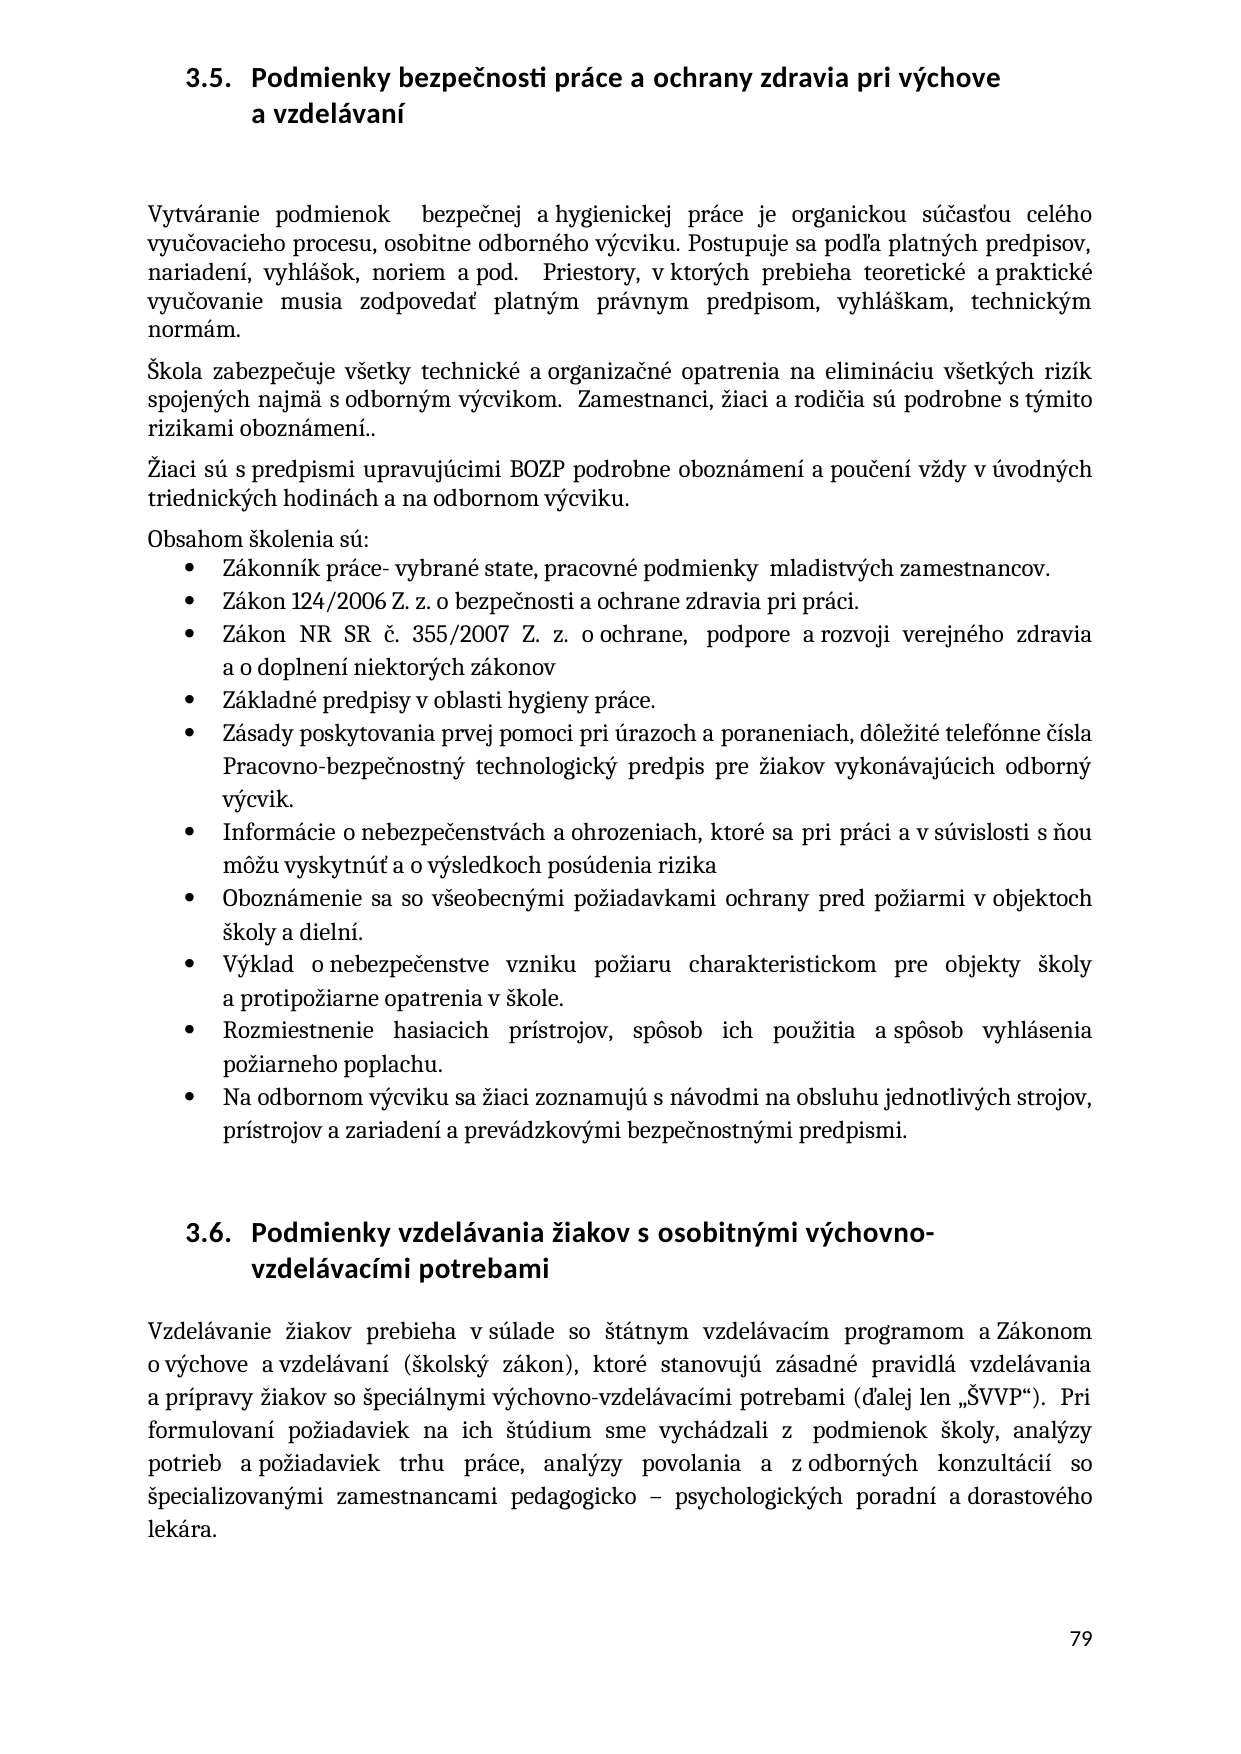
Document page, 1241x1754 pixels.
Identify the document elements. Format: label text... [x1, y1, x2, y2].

list Základné predpisy v oblasti hygieny práce. [185, 686, 1092, 715]
text Vzdelávanie žiakov prebieha v súlade so štátnym vzdelávacím programom a Zákonom o výchove a vzdelávaní (školský zákon), ktoré stanovujú zásadné pravidlá vzdelávania a prípravy žiakov so špeciálnymi výchovno-vzdelávacími potrebami (ďalej len „ŠVVP“). Pri formulovaní požiadaviek na ich štúdium sme vychádzali z podmienok školy, analýzy potrieb a požiadaviek trhu práce, analýzy povolania a z odborných konzultácií so špecializovanými zamestnancami pedagogicko – psychologických poradní a dorastového lekára. [148, 1317, 1092, 1544]
list Zákon NR SR č. 355/2007 Z. z. o ochrane, podpore a rozvoji verejného zdravia a o doplnení niektorých zákonov [185, 620, 1092, 682]
list Na odbornom výcviku sa žiaci zoznamujú s návodmi na obsluhu jednotlivých strojov, prístrojov a zariadení a prevádzkovými bezpečnostnými predpismi. [185, 1082, 1092, 1144]
text Obsahom školenia sú: [148, 525, 1092, 554]
list Zásady poskytovania prvej pomoci pri úrazoch a poraneniach, dôležité telefónne čísla Pracovno-bezpečnostný technologický predpis pre žiakov vykonávajúcich odborný výcvik. [185, 719, 1092, 814]
list Zákon 124/2006 Z. z. o bezpečnosti a ochrane zdravia pri práci. [185, 587, 1092, 616]
list Informácie o nebezpečenstvách a ohrozeniach, ktoré sa pri práci a v súvislosti s ňou môžu vyskytnúť a o výsledkoch posúdenia rizika [185, 818, 1092, 880]
list Podmienky vzdelávania žiakov s osobitnými výchovno-vzdelávacími potrebami [185, 1214, 1092, 1286]
list Oboznámenie sa so všeobecnými požiadavkami ochrany pred požiarmi v objektoch školy a dielní. [185, 884, 1092, 946]
text Škola zabezpečuje všetky technické a organizačné opatrenia na elimináciu všetkých rizík spojených najmä s odborným výcvikom. Zamestnanci, žiaci a rodičia sú podrobne s týmito rizikami oboznámení.. [148, 357, 1092, 443]
text Vytváranie podmienok bezpečnej a hygienickej práce je organickou súčasťou celého vyučovacieho procesu, osobitne odborného výcviku. Postupuje sa podľa platných predpisov, nariadení, vyhlášok, noriem a pod. Priestory, v ktorých prebieha teoretické a praktické vyučovanie musia zodpovedať platným právnym predpisom, vyhláškam, technickým normám. [148, 200, 1092, 344]
list Výklad o nebezpečenstve vzniku požiaru charakteristickom pre objekty školy a protipožiarne opatrenia v škole. [185, 950, 1092, 1012]
text Žiaci sú s predpismi upravujúcimi BOZP podrobne oboznámení a poučení vždy v úvodných triednických hodinách a na odbornom výcviku. [148, 455, 1092, 513]
list Rozmiestnenie hasiacich prístrojov, spôsob ich použitia a spôsob vyhlásenia požiarneho poplachu. [185, 1016, 1092, 1078]
list Podmienky bezpečnosti práce a ochrany zdravia pri výchove a vzdelávaní [185, 59, 1092, 130]
list Zákonník práce- vybrané state, pracovné podmienky mladistvých zamestnancov. [185, 554, 1092, 583]
